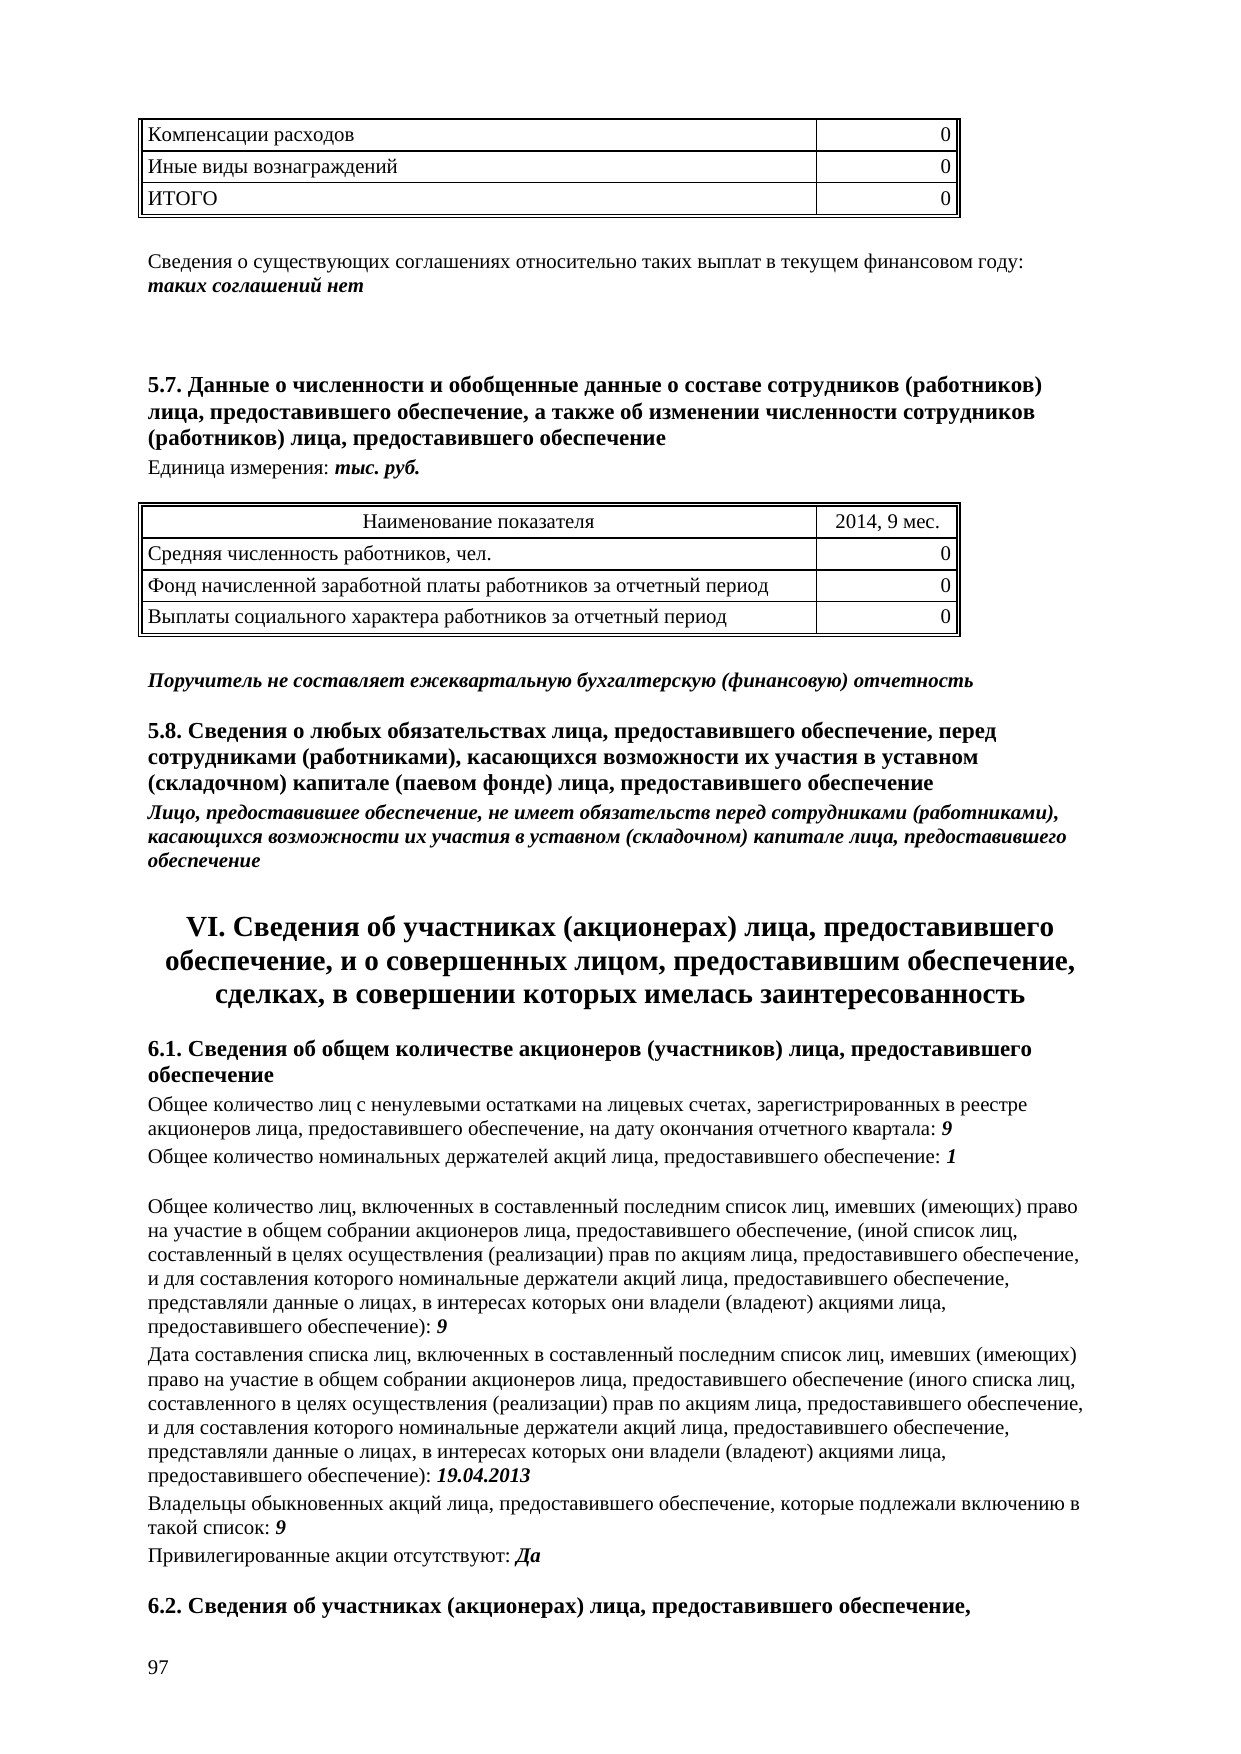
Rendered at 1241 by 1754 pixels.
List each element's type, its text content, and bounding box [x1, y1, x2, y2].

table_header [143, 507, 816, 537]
text Привилегированные акции отсутствуют: Да [148, 1543, 1092, 1567]
text Cведения о существующих соглашениях относительно таких выплат в текущем финансовом году: таких соглашений нет [148, 249, 1092, 297]
text 5.7. Данные о численности и обобщенные данные о составе сотрудников (работников) лица, предоставившего обеспечение, а также об изменении численности сотрудников (работников) лица, предоставившего обеспечение [148, 371, 1092, 450]
text VI. Сведения об участниках (акционерах) лица, предоставившего обеспечение, и о совершенных лицом, предоставившим обеспечение, сделках, в совершении которых имелась заинтересованность [148, 909, 1092, 1010]
text Дата составления списка лиц, включенных в составленный последним список лиц, имевших (имеющих) право на участие в общем собрании акционеров лица, предоставившего обеспечение (иного списка лиц, составленного в целях осуществления (реализации) прав по акциям лица, предоставившего обеспечение, и для составления которого номинальные держатели акций лица, предоставившего обеспечение, представляли данные о лицах, в интересах которых они владели (владеют) акциями лица, предоставившего обеспечение): 19.04.2013 [148, 1342, 1092, 1487]
text 5.8. Сведения о любых обязательствах лица, предоставившего обеспечение, перед сотрудниками (работниками), касающихся возможности их участия в уставном (складочном) капитале (паевом фонде) лица, предоставившего обеспечение [148, 717, 1092, 796]
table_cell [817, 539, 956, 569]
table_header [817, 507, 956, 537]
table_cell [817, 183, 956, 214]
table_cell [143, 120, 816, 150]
text Общее количество лиц с ненулевыми остатками на лицевых счетах, зарегистрированных в реестре акционеров лица, предоставившего обеспечение, на дату окончания отчетного квартала: 9 [148, 1092, 1092, 1140]
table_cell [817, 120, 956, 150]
text Поручитель не составляет ежеквартальную бухгалтерскую (финансовую) отчетность [148, 668, 1092, 692]
text Общее количество номинальных держателей акций лица, предоставившего обеспечение: 1 [148, 1144, 1092, 1168]
text 6.1. Сведения об общем количестве акционеров (участников) лица, предоставившего обеспечение [148, 1035, 1092, 1088]
text Общее количество лиц, включенных в составленный последним список лиц, имевших (имеющих) право на участие в общем собрании акционеров лица, предоставившего обеспечение, (иной список лиц, составленный в целях осуществления (реализации) прав по акциям лица, предоставившего обеспечение, и для составления которого номинальные держатели акций лица, предоставившего обеспечение, представляли данные о лицах, в интересах которых они владели (владеют) акциями лица, предоставившего обеспечение): 9 [148, 1194, 1092, 1338]
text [148, 1592, 1092, 1619]
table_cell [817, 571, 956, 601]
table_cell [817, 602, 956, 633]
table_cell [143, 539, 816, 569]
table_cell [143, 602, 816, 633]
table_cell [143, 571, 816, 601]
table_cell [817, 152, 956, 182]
text Владельцы обыкновенных акций лица, предоставившего обеспечение, которые подлежали включению в такой список: 9 [148, 1491, 1092, 1539]
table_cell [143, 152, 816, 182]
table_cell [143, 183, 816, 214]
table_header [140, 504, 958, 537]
text Единица измерения: тыс. руб. [148, 454, 1092, 479]
text Лицо, предоставившее обеспечение, не имеет обязательств перед сотрудниками (работниками), касающихся возможности их участия в уставном (складочном) капитале лица, предоставившего обеспечение [148, 800, 1092, 872]
